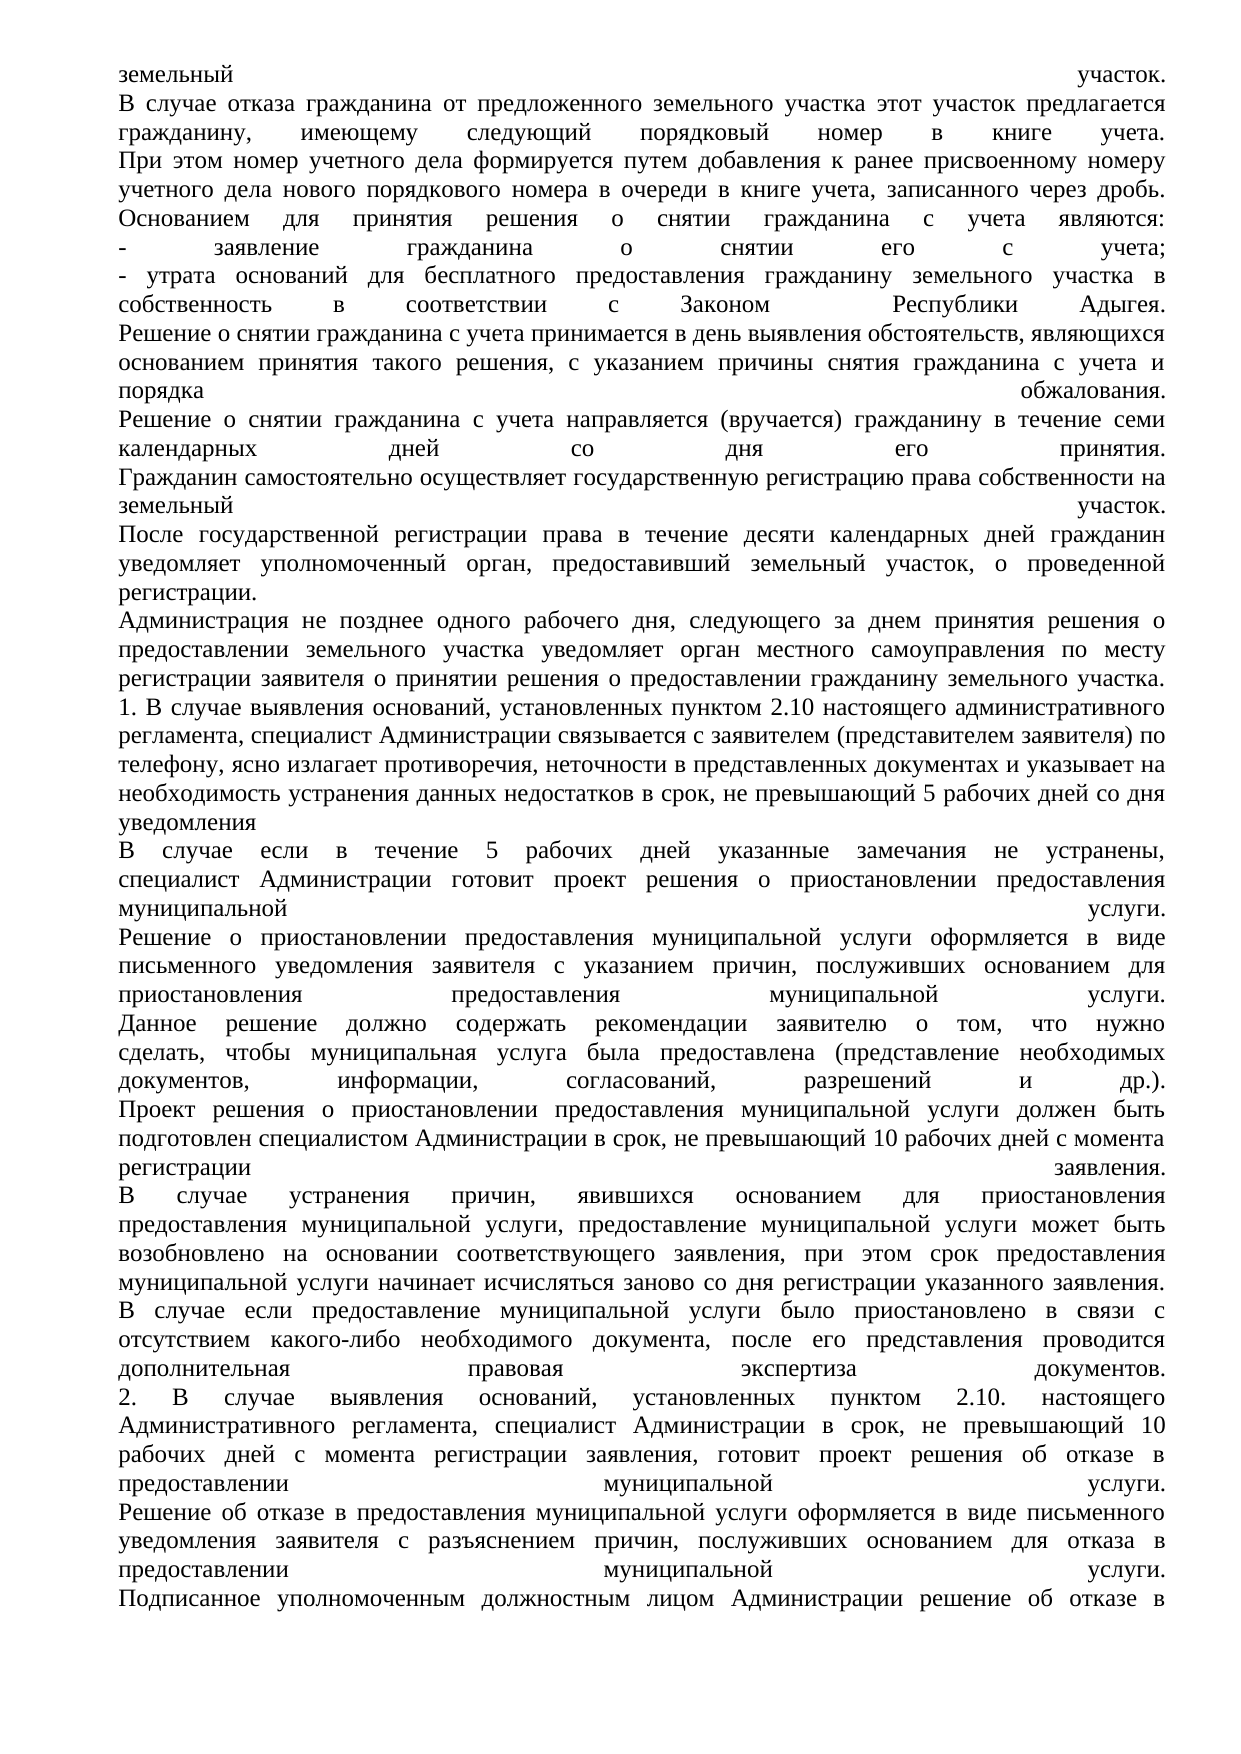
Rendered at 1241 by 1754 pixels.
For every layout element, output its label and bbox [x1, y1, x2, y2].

text [118, 59, 1166, 1612]
